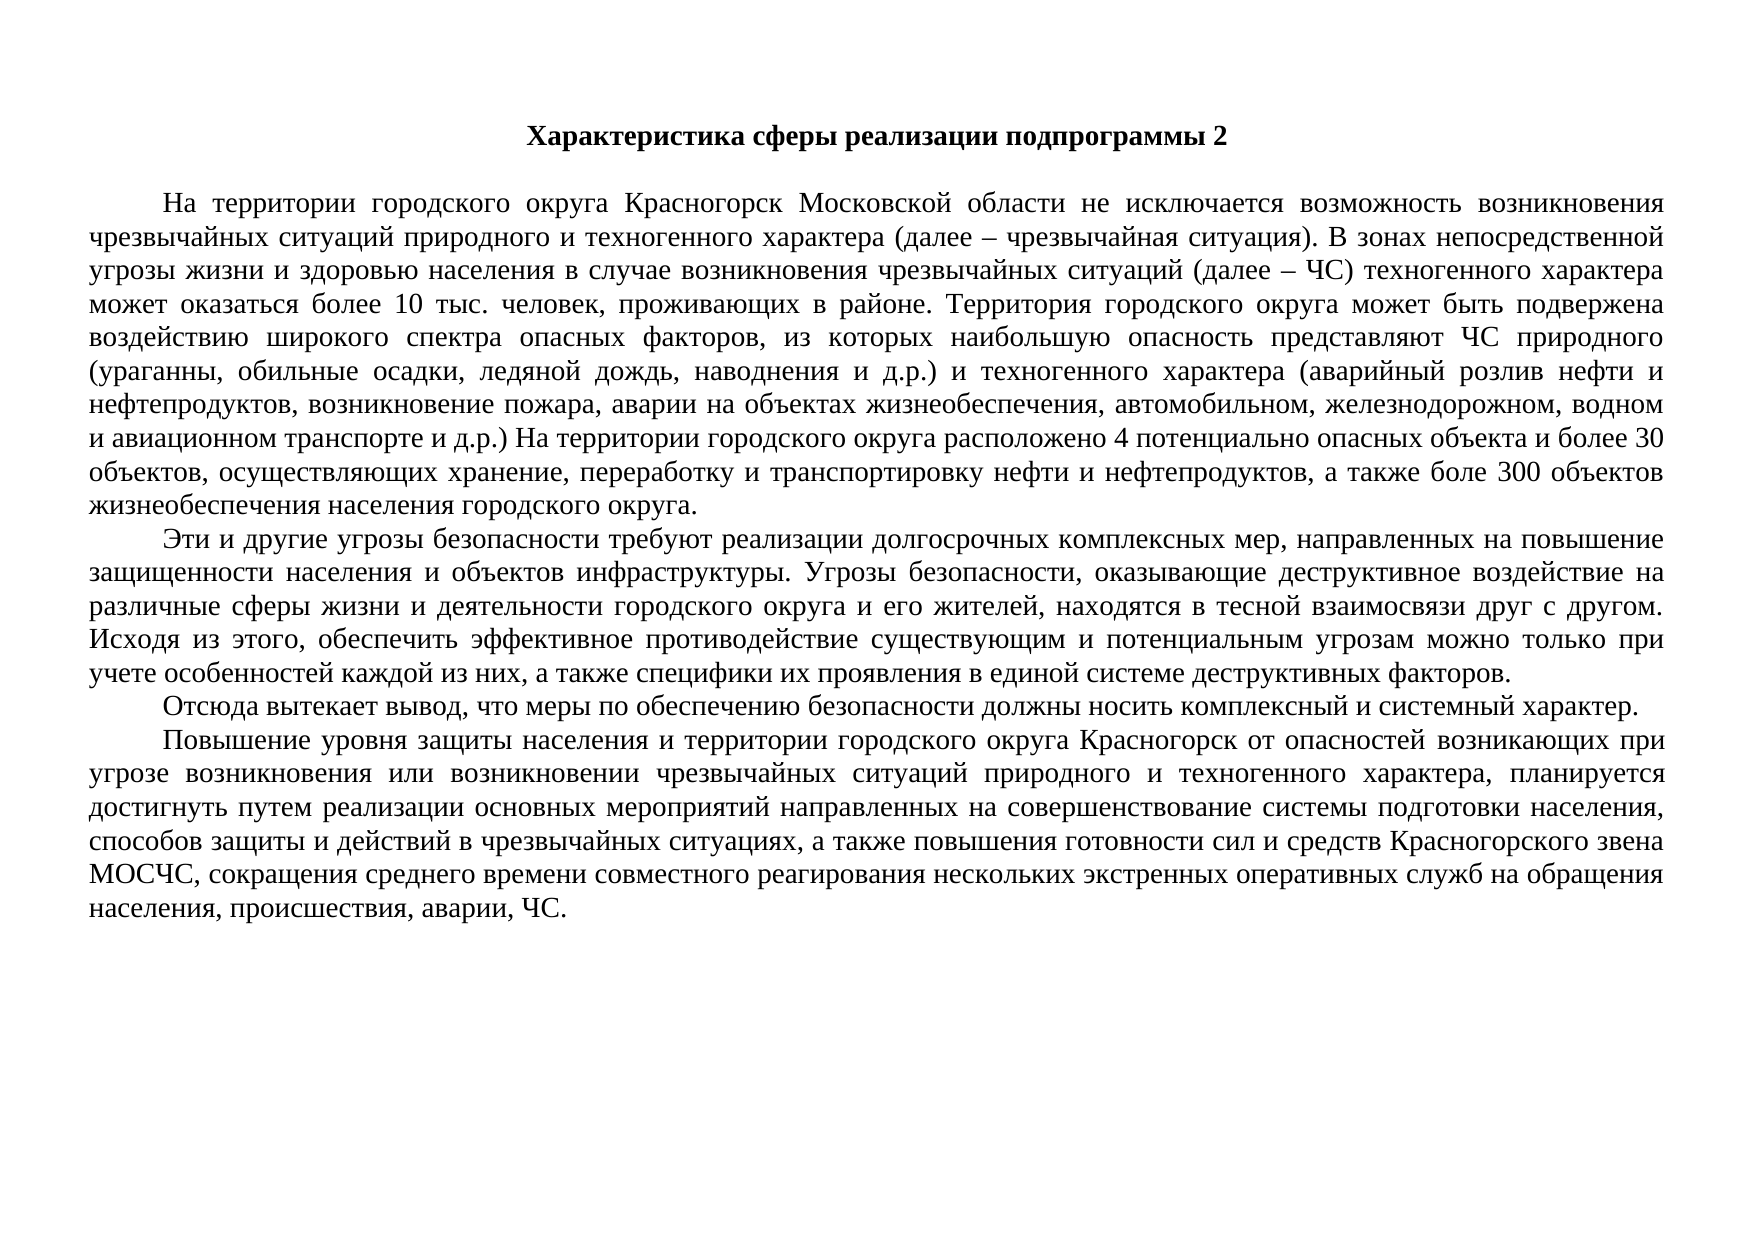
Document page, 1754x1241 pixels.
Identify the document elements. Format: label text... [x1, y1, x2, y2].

text На территории городского округа Красногорск Московской области не исключается возможность возникновения чрезвычайных ситуаций природного и техногенного характера (далее – чрезвычайная ситуация). В зонах непосредственной угрозы жизни и здоровью населения в случае возникновения чрезвычайных ситуаций (далее – ЧС) техногенного характера может оказаться более 10 тыс. человек, проживающих в районе. Территория городского округа может быть подвержена воздействию широкого спектра опасных факторов, из которых наибольшую опасность представляют ЧС природного (ураганны, обильные осадки, ледяной дождь, наводнения и д.р.) и техногенного характера (аварийный розлив нефти и нефтепродуктов, возникновение пожара, аварии на объектах жизнеобеспечения, автомобильном, железнодорожном, водном и авиационном транспорте и д.р.) На территории городского округа расположено 4 потенциально опасных объекта и более 30 объектов, осуществляющих хранение, переработку и транспортировку нефти и нефтепродуктов, а также боле 300 объектов жизнеобеспечения населения городского округа. [89, 185, 1665, 521]
text Повышение уровня защиты населения и территории городского округа Красногорск от опасностей возникающих при угрозе возникновения или возникновении чрезвычайных ситуаций природного и техногенного характера, планируется достигнуть путем реализации основных мероприятий направленных на совершенствование системы подготовки населения, способов защиты и действий в чрезвычайных ситуациях, а также повышения готовности сил и средств Красногорского звена МОСЧС, сокращения среднего времени совместного реагирования нескольких экстренных оперативных служб на обращения населения, происшествия, аварии, ЧС. [89, 722, 1665, 923]
text Отсюда вытекает вывод, что меры по обеспечению безопасности должны носить комплексный и системный характер. [89, 688, 1665, 722]
text Характеристика сферы реализации подпрограммы 2 [89, 118, 1665, 152]
text Эти и другие угрозы безопасности требуют реализации долгосрочных комплексных мер, направленных на повышение защищенности населения и объектов инфраструктуры. Угрозы безопасности, оказывающие деструктивное воздействие на различные сферы жизни и деятельности городского округа и его жителей, находятся в тесной взаимосвязи друг с другом. Исходя из этого, обеспечить эффективное противодействие существующим и потенциальным угрозам можно только при учете особенностей каждой из них, а также специфики их проявления в единой системе деструктивных факторов. [89, 521, 1665, 688]
